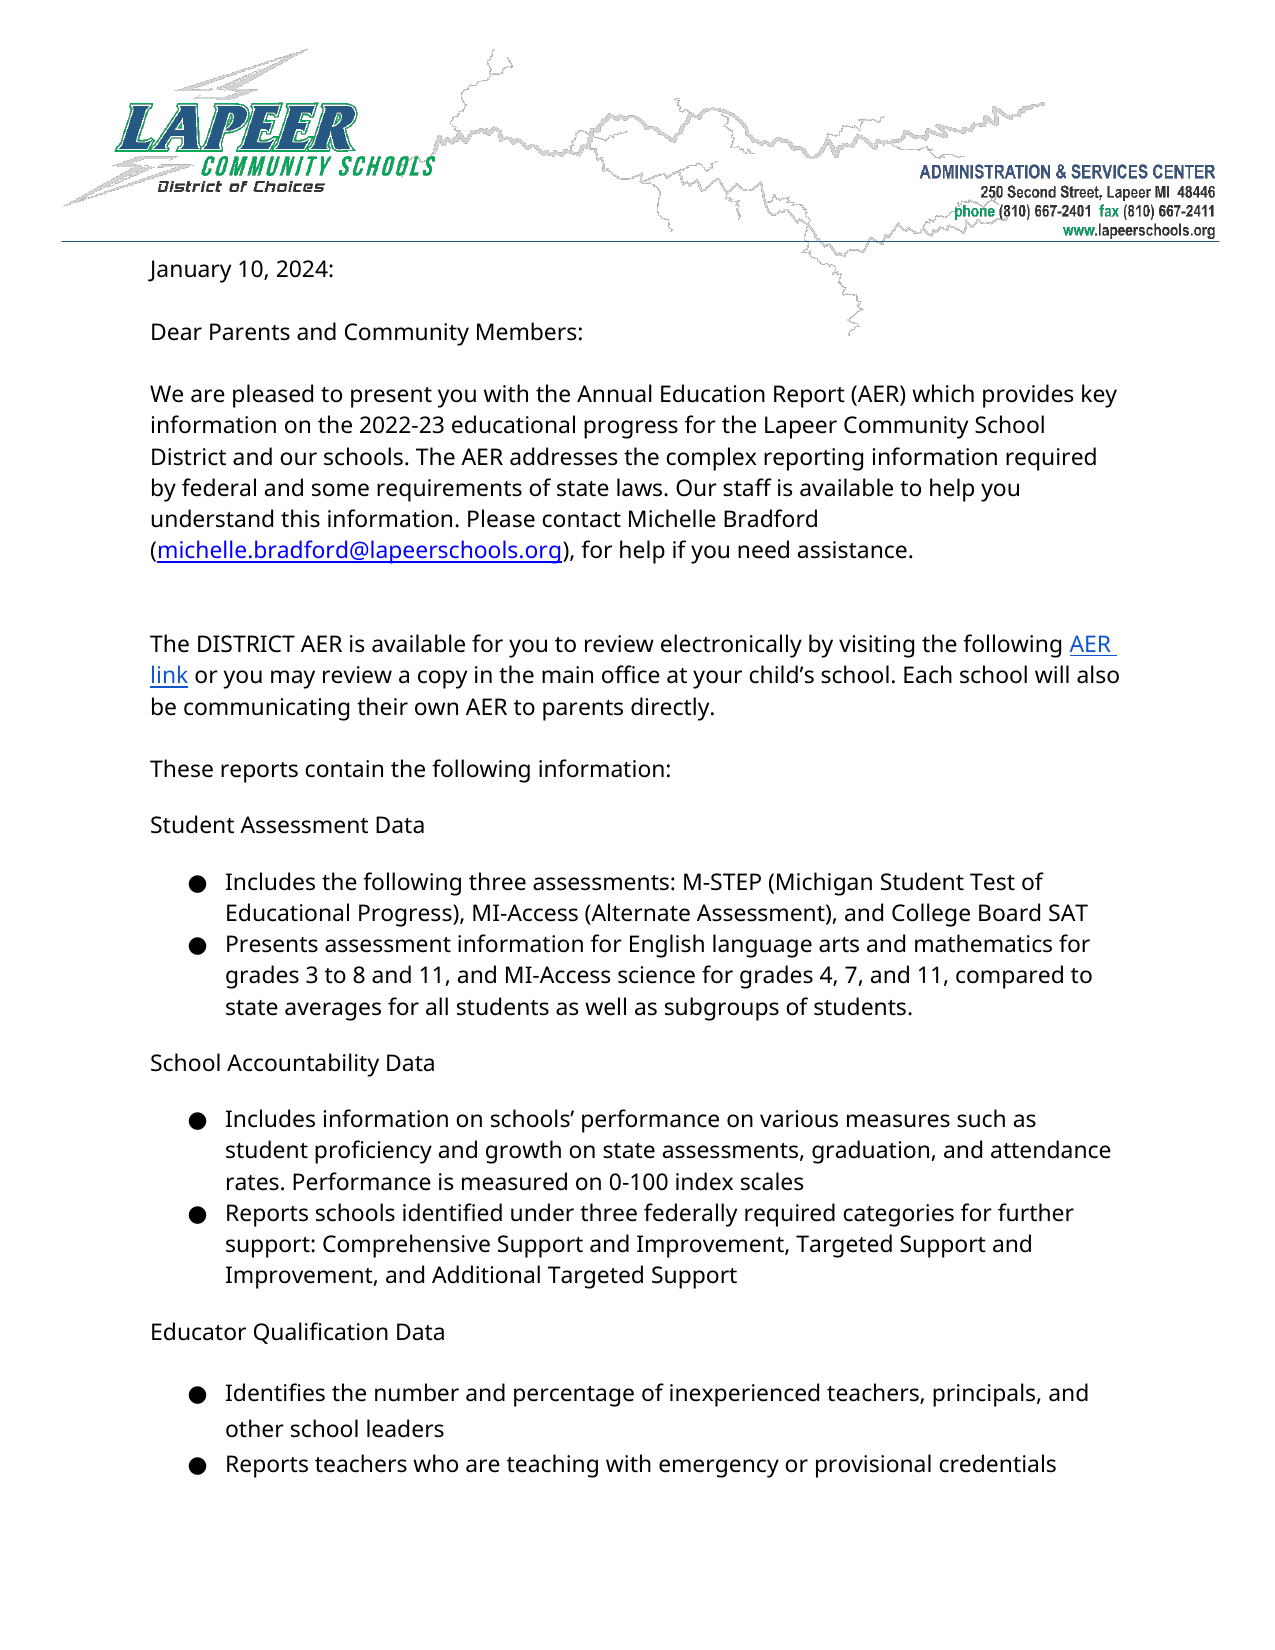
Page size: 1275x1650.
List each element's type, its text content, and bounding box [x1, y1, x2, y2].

list Includes information on schools’ performance on various measures such as student proficiency and growth on state assessments, graduation, and attendance rates. Performance is measured on 0-100 index scales [187, 1103, 1125, 1197]
text January 10, 2024: [150, 253, 1125, 284]
text These reports contain the following information: [150, 753, 1125, 784]
text We are pleased to present you with the Annual Education Report (AER) which provides key information on the 2022-23 educational progress for the Lapeer Community School District and our schools. The AER addresses the complex reporting information required by federal and some requirements of state laws. Our staff is available to help you understand this information. Please contact Michelle Bradford (michelle.bradford@lapeerschools.org), for help if you need assistance. [150, 378, 1125, 566]
list Includes the following three assessments: M-STEP (Michigan Student Test of Educational Progress), MI-Access (Alternate Assessment), and College Board SAT [187, 866, 1125, 928]
text Student Assessment Data [150, 809, 1125, 841]
text School Accountability Data [150, 1047, 1125, 1078]
list Reports schools identified under three federally required categories for further support: Comprehensive Support and Improvement, Targeted Support and Improvement, and Additional Targeted Support [187, 1197, 1125, 1291]
list Reports teachers who are teaching with emergency or provisional credentials [187, 1448, 1125, 1480]
text Dear Parents and Community Members: [150, 316, 1125, 347]
list Identifies the number and percentage of inexperienced teachers, principals, and other school leaders [187, 1377, 1125, 1444]
text Educator Qualification Data [150, 1316, 1125, 1347]
picture [61, 48, 1220, 336]
list Presents assessment information for English language arts and mathematics for grades 3 to 8 and 11, and MI-Access science for grades 4, 7, and 11, compared to state averages for all students as well as subgroups of students. [187, 928, 1125, 1022]
text The DISTRICT AER is available for you to review electronically by visiting the following AER link or you may review a copy in the main office at your child’s school. Each school will also be communicating their own AER to parents directly. [150, 628, 1125, 722]
